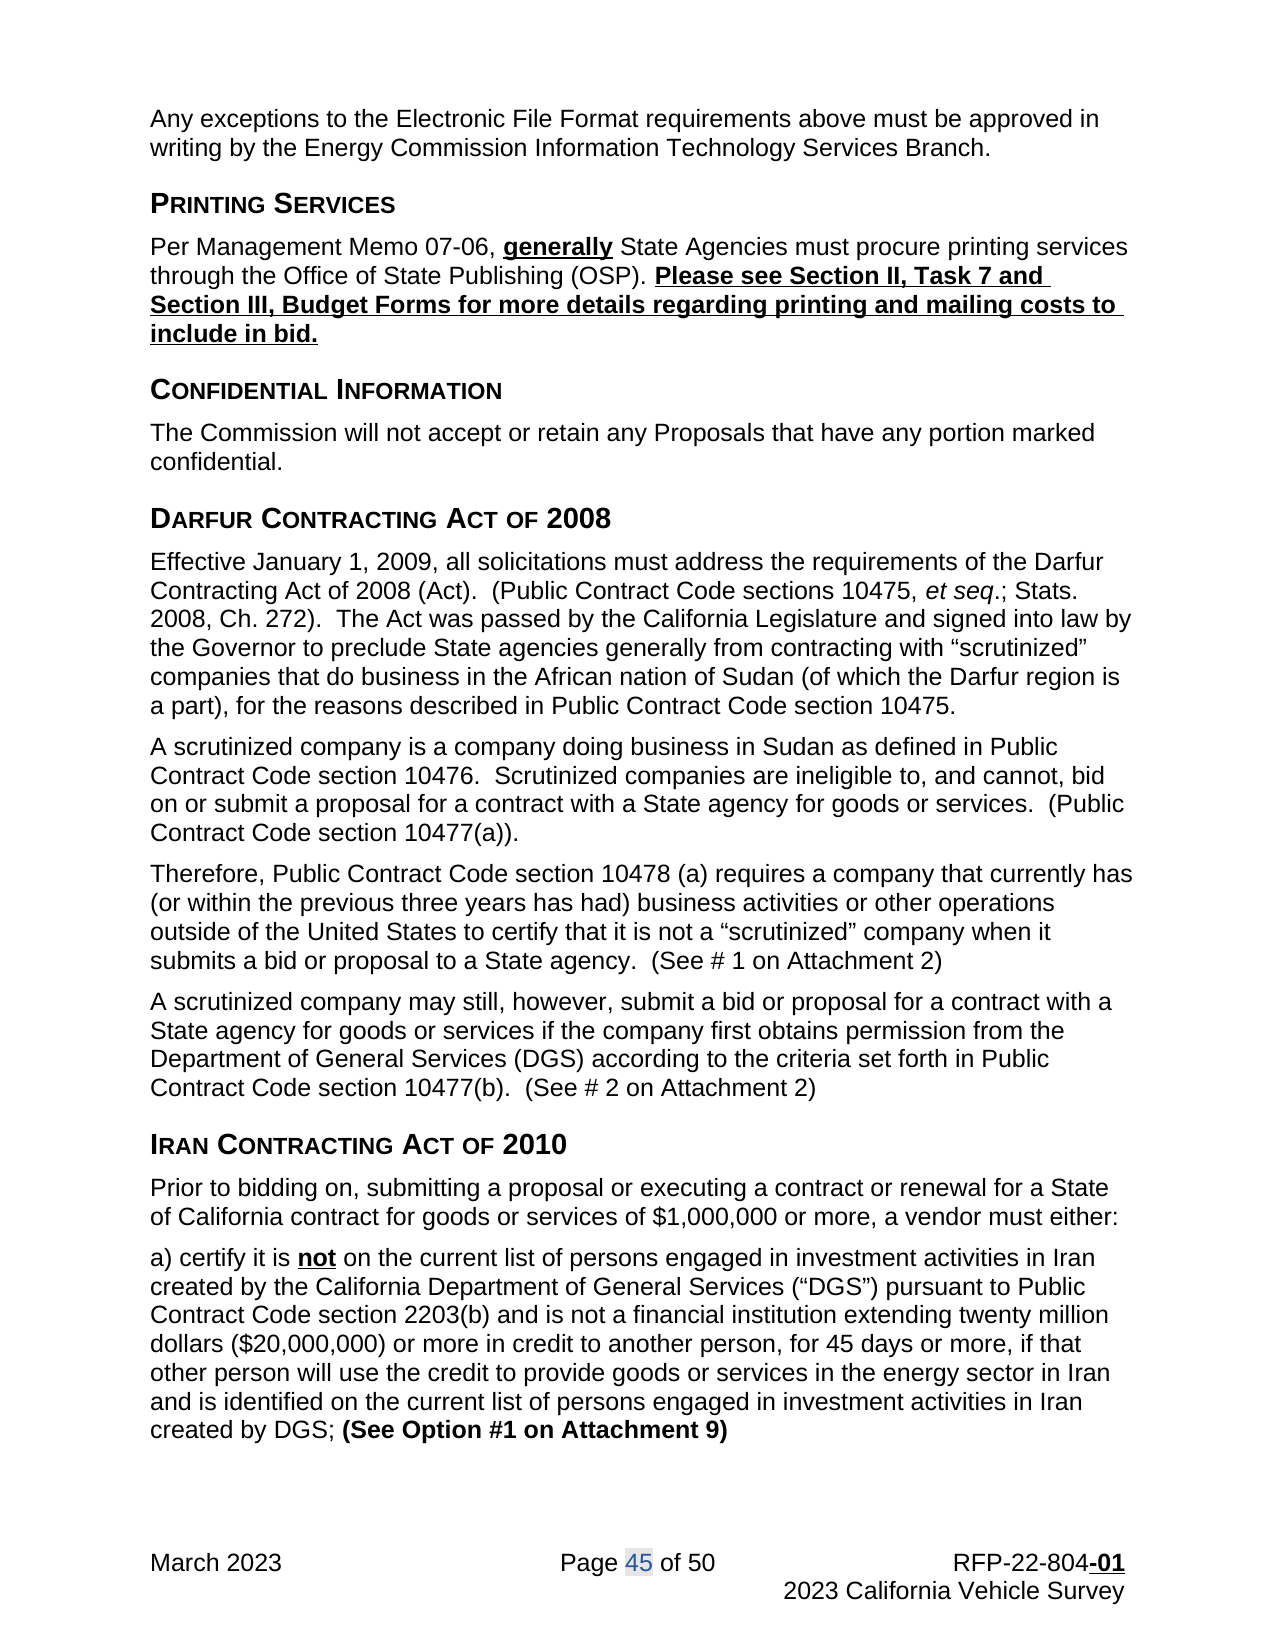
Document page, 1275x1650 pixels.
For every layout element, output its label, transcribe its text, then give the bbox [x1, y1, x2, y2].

text Therefore, Public Contract Code section 10478 (a) requires a company that currently has (or within the previous three years has had) business activities or other operations outside of the United States to certify that it is not a “scrutinized” company when it submits a bid or proposal to a State agency. (See # 1 on Attachment 2) [150, 859, 1134, 974]
subtitle Confidential Information [150, 372, 1134, 406]
subtitle Darfur Contracting Act of 2008 [150, 501, 1134, 534]
text A scrutinized company is a company doing business in Sudan as defined in Public Contract Code section 10476. Scrutinized companies are ineligible to, and cannot, bid on or submit a proposal for a contract with a State agency for goods or services. (Public Contract Code section 10477(a)). [150, 732, 1134, 847]
text A scrutinized company may still, however, submit a bid or proposal for a contract with a State agency for goods or services if the company first obtains permission from the Department of General Services (DGS) according to the criteria set forth in Public Contract Code section 10477(b). (See # 2 on Attachment 2) [150, 987, 1134, 1102]
text a) certify it is not on the current list of persons engaged in investment activities in Iran created by the California Department of General Services (“DGS”) pursuant to Public Contract Code section 2203(b) and is not a financial institution extending twenty million dollars ($20,000,000) or more in credit to another person, for 45 days or more, if that other person will use the credit to provide goods or services in the energy sector in Iran and is identified on the current list of persons engaged in investment activities in Iran created by DGS; (See Option #1 on Attachment 9) [150, 1243, 1134, 1444]
text Per Management Memo 07-06, generally State Agencies must procure printing services through the Office of State Publishing (OSP). Please see Section II, Task 7 and Section III, Budget Forms for more details regarding printing and mailing costs to include in bid. [150, 232, 1134, 347]
subtitle Printing Services [150, 186, 1134, 220]
subtitle Iran Contracting Act of 2010 [150, 1127, 1134, 1160]
text Prior to bidding on, submitting a proposal or executing a contract or renewal for a State of California contract for goods or services of $1,000,000 or more, a vendor must either: [150, 1173, 1134, 1230]
text Any exceptions to the Electronic File Format requirements above must be approved in writing by the Energy Commission Information Technology Services Branch. [150, 104, 1134, 161]
text The Commission will not accept or retain any Proposals that have any portion marked confidential. [150, 418, 1134, 476]
text Effective January 1, 2009, all solicitations must address the requirements of the Darfur Contracting Act of 2008 (Act). (Public Contract Code sections 10475, et seq.; Stats. 2008, Ch. 272). The Act was passed by the California Legislature and signed into law by the Governor to preclude State agencies generally from contracting with “scrutinized” companies that do business in the African nation of Sudan (of which the Darfur region is a part), for the reasons described in Public Contract Code section 10475. [150, 547, 1134, 719]
